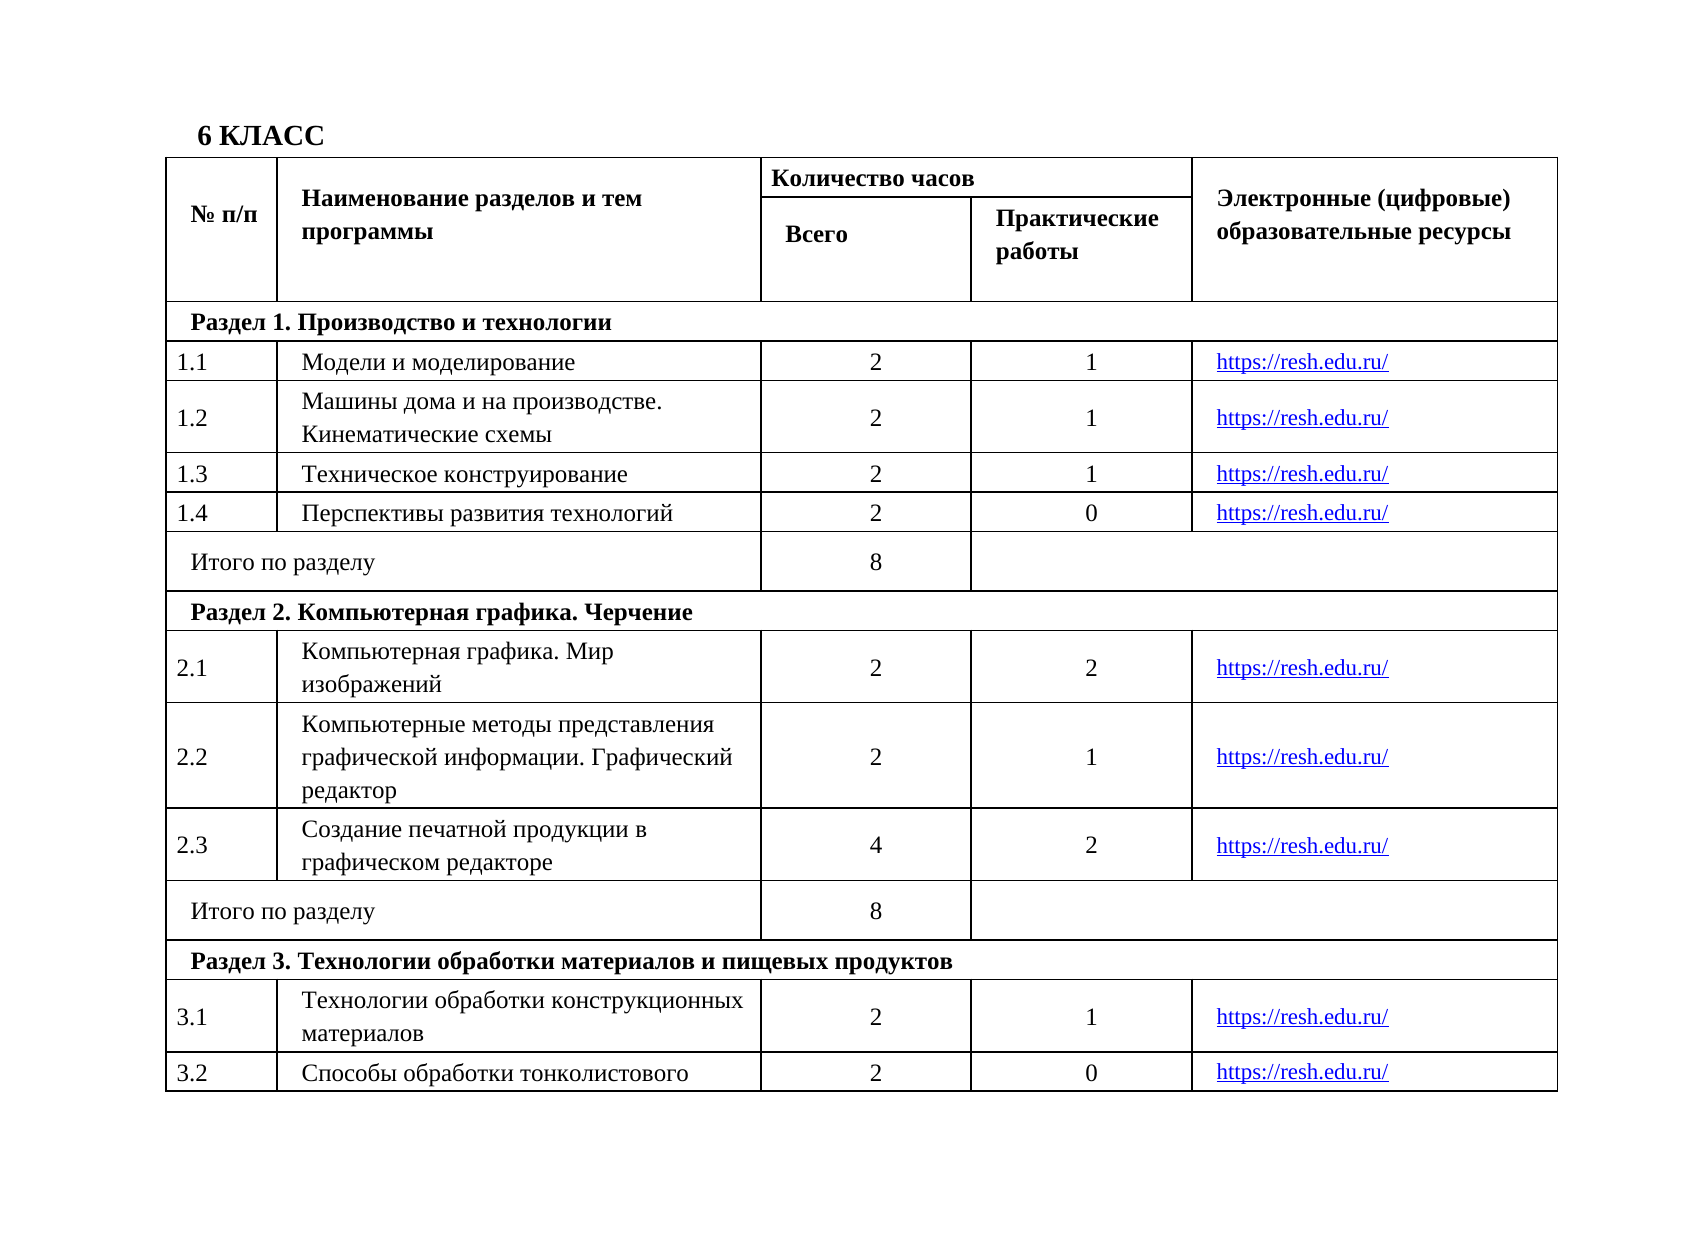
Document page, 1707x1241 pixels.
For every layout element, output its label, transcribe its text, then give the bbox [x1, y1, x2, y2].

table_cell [1193, 1053, 1557, 1090]
table_cell Создание печатной продукции в графическом редакторе [278, 809, 760, 880]
table_cell Раздел 3. Технологии обработки материалов и пищевых продуктов [167, 941, 1557, 978]
table_cell 2 [972, 809, 1191, 880]
table_cell https://resh.edu.ru/ [1193, 631, 1557, 702]
table_cell https://resh.edu.ru/ [1193, 809, 1557, 880]
table_cell 1 [972, 980, 1191, 1051]
table_cell 2 [762, 342, 970, 379]
table_header Электронные (цифровые) образовательные ресурсы [1193, 158, 1557, 301]
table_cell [278, 1053, 760, 1090]
table_cell 3.1 [167, 980, 276, 1051]
table_cell 0 [972, 493, 1191, 531]
table_cell https://resh.edu.ru/ [1193, 493, 1557, 531]
table_cell 1 [972, 453, 1191, 491]
table_cell Машины дома и на производстве. Кинематические схемы [278, 381, 760, 452]
table_cell Перспективы развития технологий [278, 493, 760, 531]
table_cell 2 [972, 631, 1191, 702]
table_cell Технологии обработки конструкционных материалов [278, 980, 760, 1051]
table_cell 1 [972, 703, 1191, 807]
table_cell 8 [762, 881, 970, 939]
table_cell 1.1 [167, 342, 276, 379]
table_cell 1.3 [167, 453, 276, 491]
table_cell Всего [762, 198, 970, 301]
table_cell 2 [762, 453, 970, 491]
table_cell 1.4 [167, 493, 276, 531]
table_cell 4 [762, 809, 970, 880]
table_cell https://resh.edu.ru/ [1193, 453, 1557, 491]
table_cell Компьютерные методы представления графической информации. Графический редактор [278, 703, 760, 807]
table_header Наименование разделов и тем программы [278, 158, 760, 301]
table_header № п/п [167, 158, 276, 301]
table_cell Раздел 1. Производство и технологии [167, 302, 1557, 340]
table_cell 2 [762, 381, 970, 452]
table_cell 2.1 [167, 631, 276, 702]
table_cell [972, 532, 1557, 590]
table_cell https://resh.edu.ru/ [1193, 980, 1557, 1051]
table_cell 2 [762, 493, 970, 531]
table_cell Компьютерная графика. Мир изображений [278, 631, 760, 702]
table_cell 2.2 [167, 703, 276, 807]
table_cell https://resh.edu.ru/ [1193, 703, 1557, 807]
table_cell 2.3 [167, 809, 276, 880]
table_cell Раздел 2. Компьютерная графика. Черчение [167, 592, 1557, 629]
table_cell 0 [972, 1053, 1191, 1090]
table_cell 2 [762, 631, 970, 702]
table_cell https://resh.edu.ru/ [1193, 381, 1557, 452]
table_cell 3.2 [167, 1053, 276, 1090]
table_cell 1 [972, 381, 1191, 452]
table_cell 2 [762, 1053, 970, 1090]
text 6 КЛАСС [190, 118, 1618, 152]
table_cell Техническое конструирование [278, 453, 760, 491]
table_cell Итого по разделу [167, 881, 760, 939]
table_cell 2 [762, 980, 970, 1051]
table_cell Модели и моделирование [278, 342, 760, 379]
table_cell https://resh.edu.ru/ [1193, 342, 1557, 379]
table_cell Итого по разделу [167, 532, 760, 590]
table_cell 8 [762, 532, 970, 590]
table_cell 1.2 [167, 381, 276, 452]
table_cell [972, 881, 1557, 939]
table_cell 1 [972, 342, 1191, 379]
table_cell 2 [762, 703, 970, 807]
table_header Количество часов [762, 158, 1191, 196]
table_cell Практические работы [972, 198, 1191, 301]
